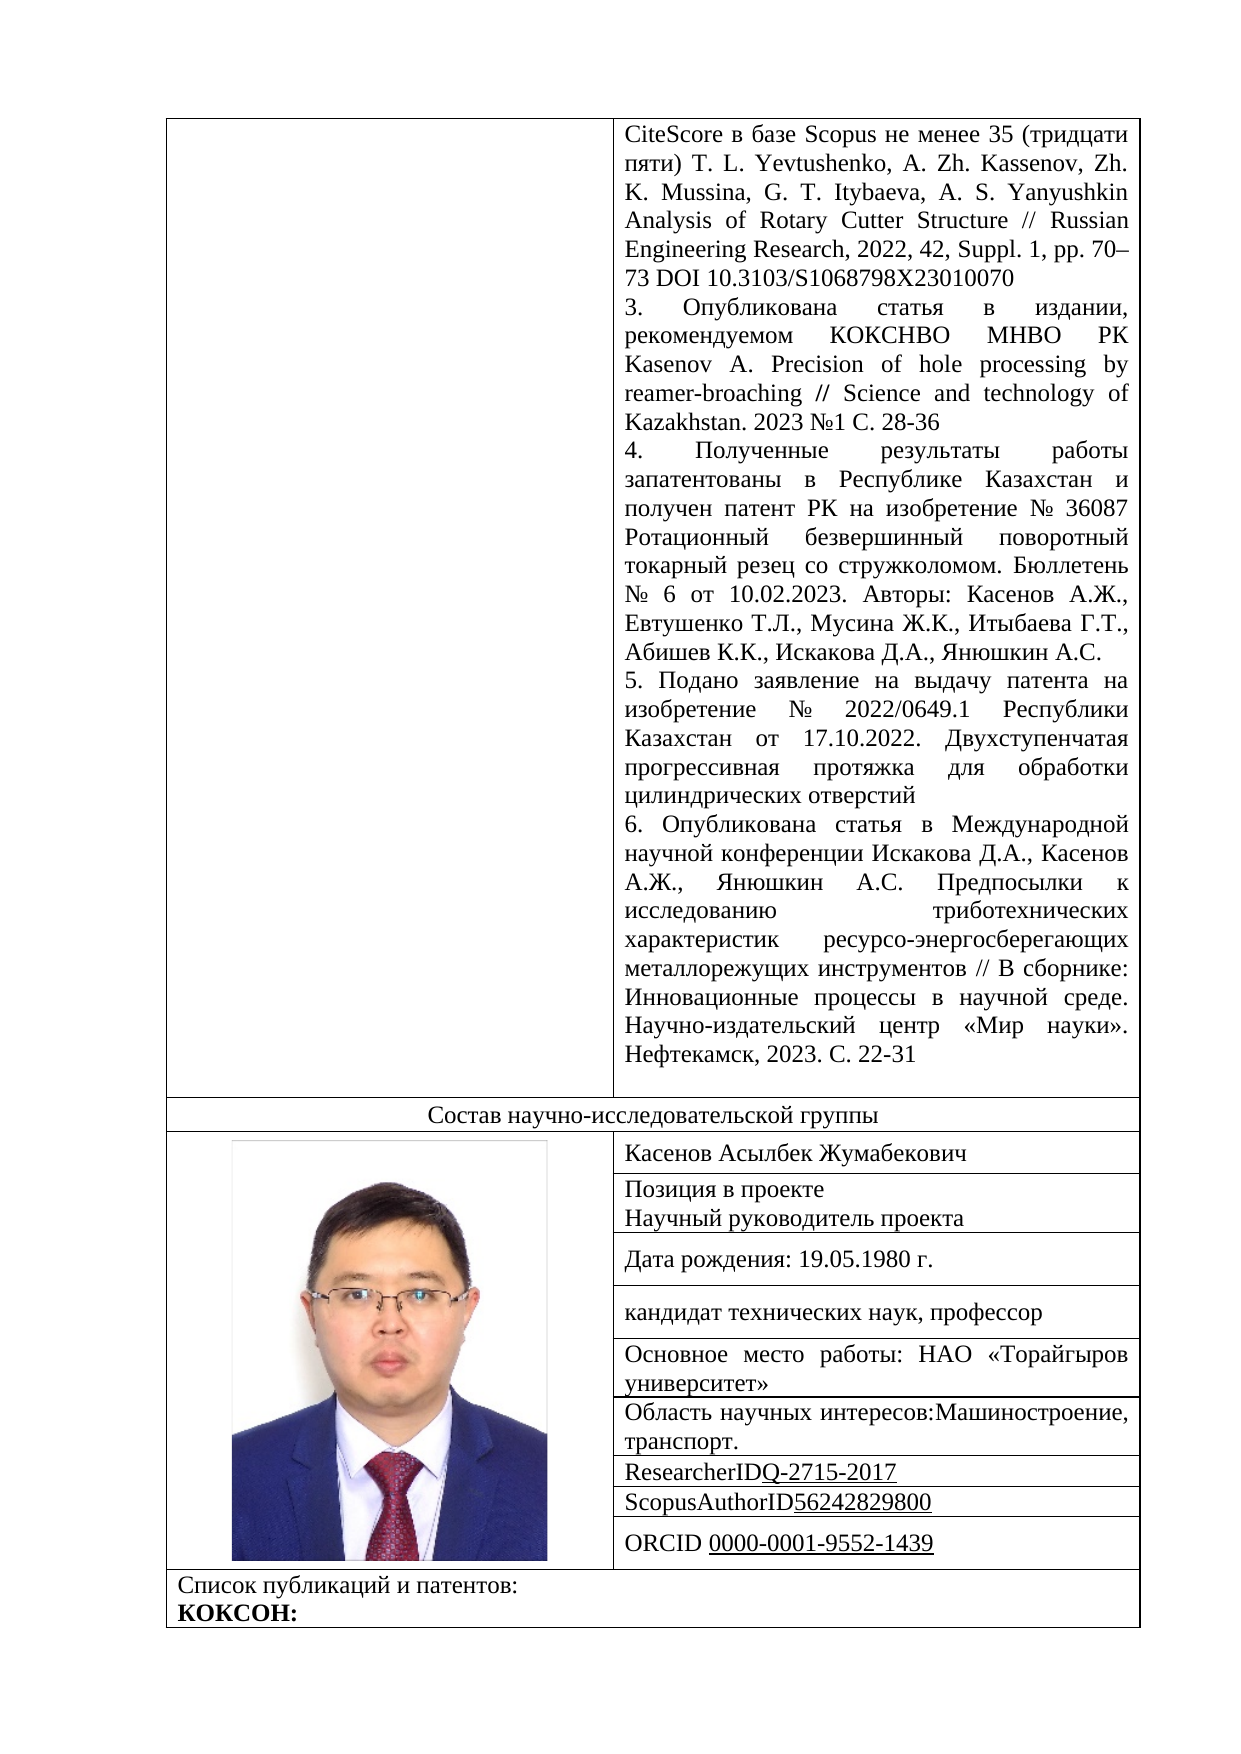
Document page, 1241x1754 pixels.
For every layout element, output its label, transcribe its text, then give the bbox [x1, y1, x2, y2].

table_cell Дата рождения: 19.05.1980 г. [614, 1233, 1139, 1285]
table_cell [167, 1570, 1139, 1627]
table_cell Состав научно-исследовательской группы [167, 1098, 1139, 1131]
table_cell кандидат технических наук, профессор [614, 1286, 1139, 1338]
table_cell Касенов Асылбек Жумабекович [614, 1132, 1139, 1173]
table_cell ResearcherIDQ-2715-2017 [614, 1456, 1139, 1486]
table_cell [167, 1132, 613, 1569]
table_cell Область научных интересов:Машиностроение, транспорт. [614, 1398, 1139, 1455]
table_cell ORCID 0000-0001-9552-1439 [614, 1517, 1139, 1569]
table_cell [614, 119, 1139, 1097]
picture [231, 1140, 548, 1561]
table_cell Основное место работы: НАО «Торайгыров университет» [614, 1339, 1139, 1396]
table_cell ScopusAuthorID56242829800 [614, 1487, 1139, 1516]
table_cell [167, 119, 613, 1097]
table_cell Позиция в проекте Научный руководитель проекта [614, 1174, 1139, 1232]
